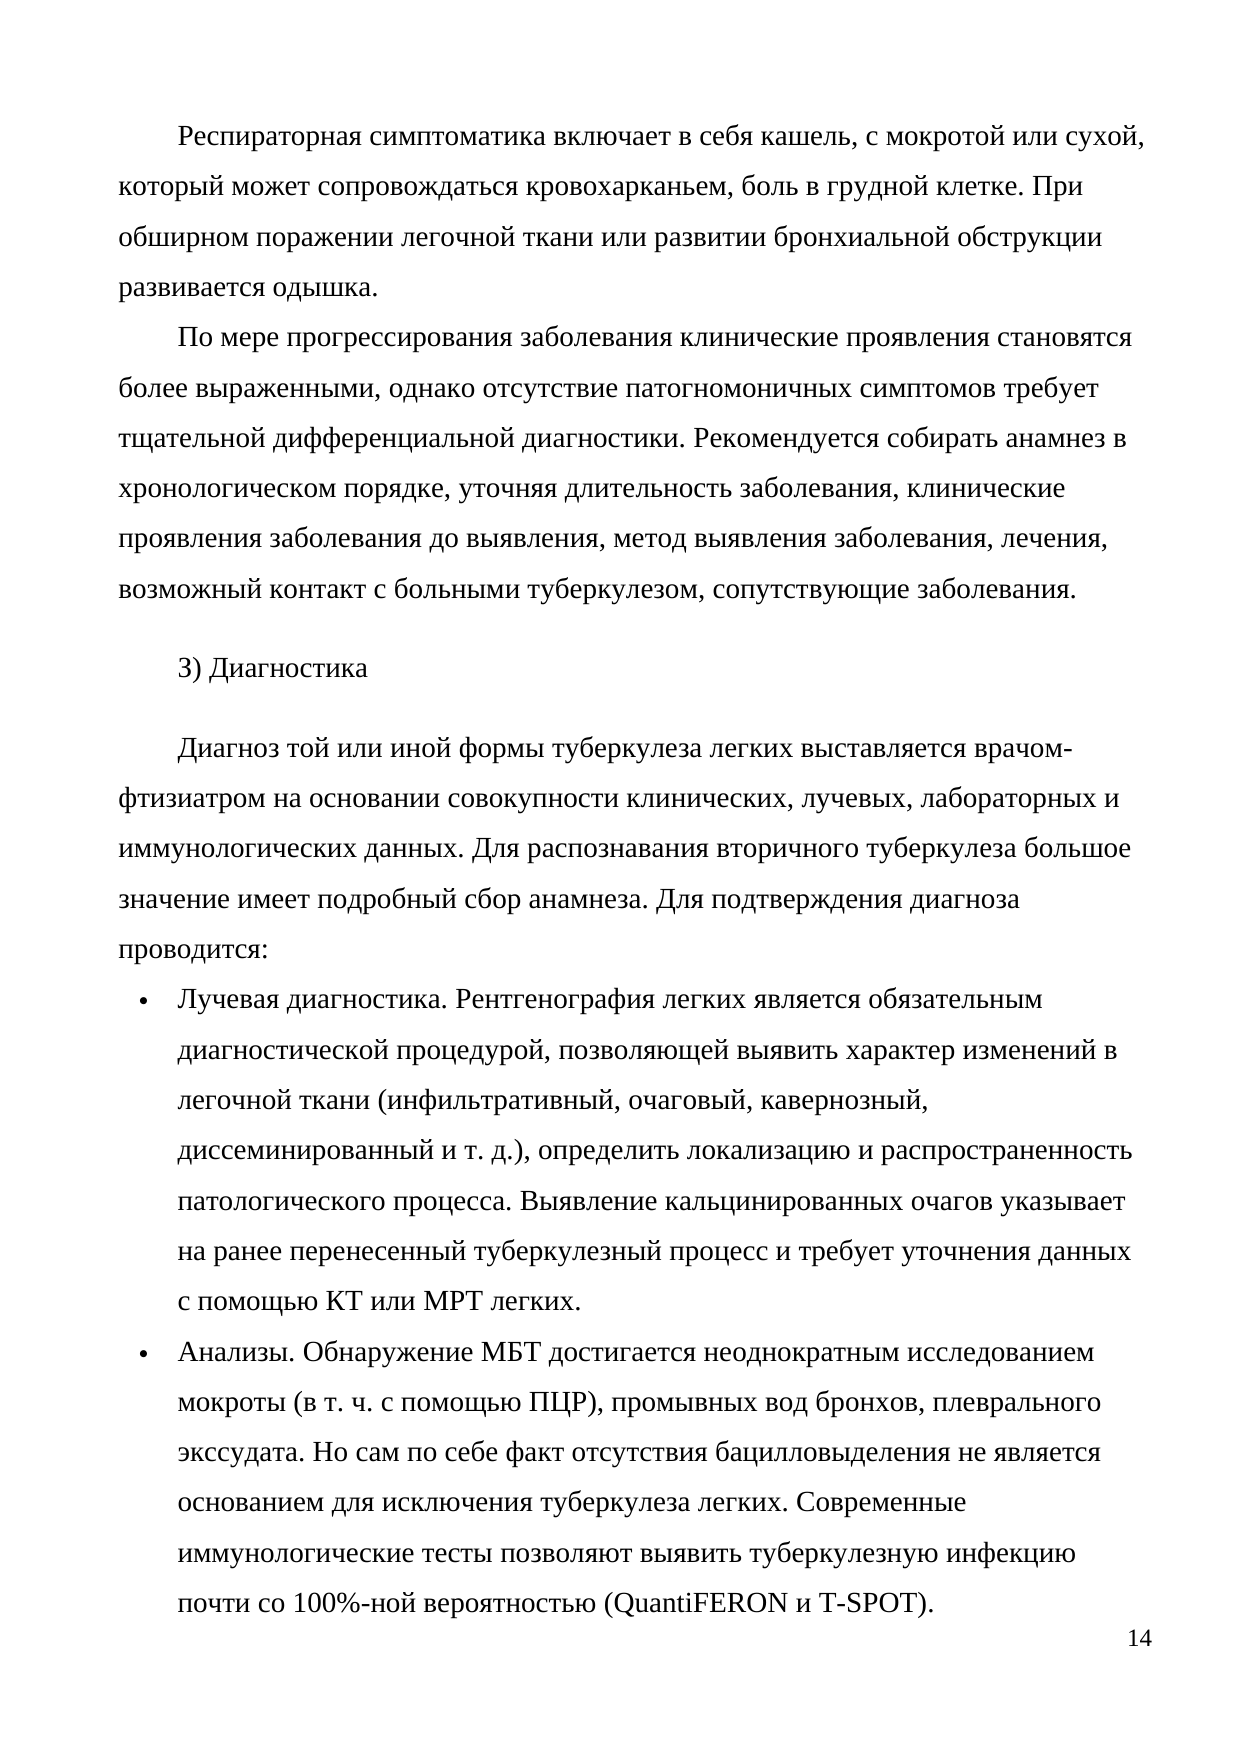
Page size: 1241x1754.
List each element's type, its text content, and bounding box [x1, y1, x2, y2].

text По мере прогрессирования заболевания клинические проявления становятся более выраженными, однако отсутствие патогномоничных симптомов требует тщательной дифференциальной диагностики. Рекомендуется собирать анамнез в хронологическом порядке, уточняя длительность заболевания, клинические проявления заболевания до выявления, метод выявления заболевания, лечения, возможный контакт с больными туберкулезом, сопутствующие заболевания. [118, 319, 1152, 604]
list Анализы. Обнаружение МБТ достигается неоднократным исследованием мокроты (в т. ч. с помощью ПЦР), промывных вод бронхов, плеврального экссудата. Но сам по себе факт отсутствия бацилловыделения не является основанием для исключения туберкулеза легких. Современные иммунологические тесты позволяют выявить туберкулезную инфекцию почти со 100%-ной вероятностью (QuantiFERON и T-SPOT). [140, 1334, 1152, 1619]
text З) Диагностика [177, 650, 1152, 684]
text Диагноз той или иной формы туберкулеза легких выставляется врачом-фтизиатром на основании совокупности клинических, лучевых, лабораторных и иммунологических данных. Для распознавания вторичного туберкулеза большое значение имеет подробный сбор анамнеза. Для подтверждения диагноза проводится: [118, 730, 1152, 965]
text Респираторная симптоматика включает в себя кашель, с мокротой или сухой, который может сопровождаться кровохарканьем, боль в грудной клетке. При обширном поражении легочной ткани или развитии бронхиальной обструкции развивается одышка. [118, 118, 1152, 303]
list Лучевая диагностика. Рентгенография легких является обязательным диагностической процедурой, позволяющей выявить характер изменений в легочной ткани (инфильтративный, очаговый, кавернозный, диссеминированный и т. д.), определить локализацию и распространенность патологического процесса. Выявление кальцинированных очагов указывает на ранее перенесенный туберкулезный процесс и требует уточнения данных с помощью КТ или МРТ легких. [140, 981, 1152, 1317]
